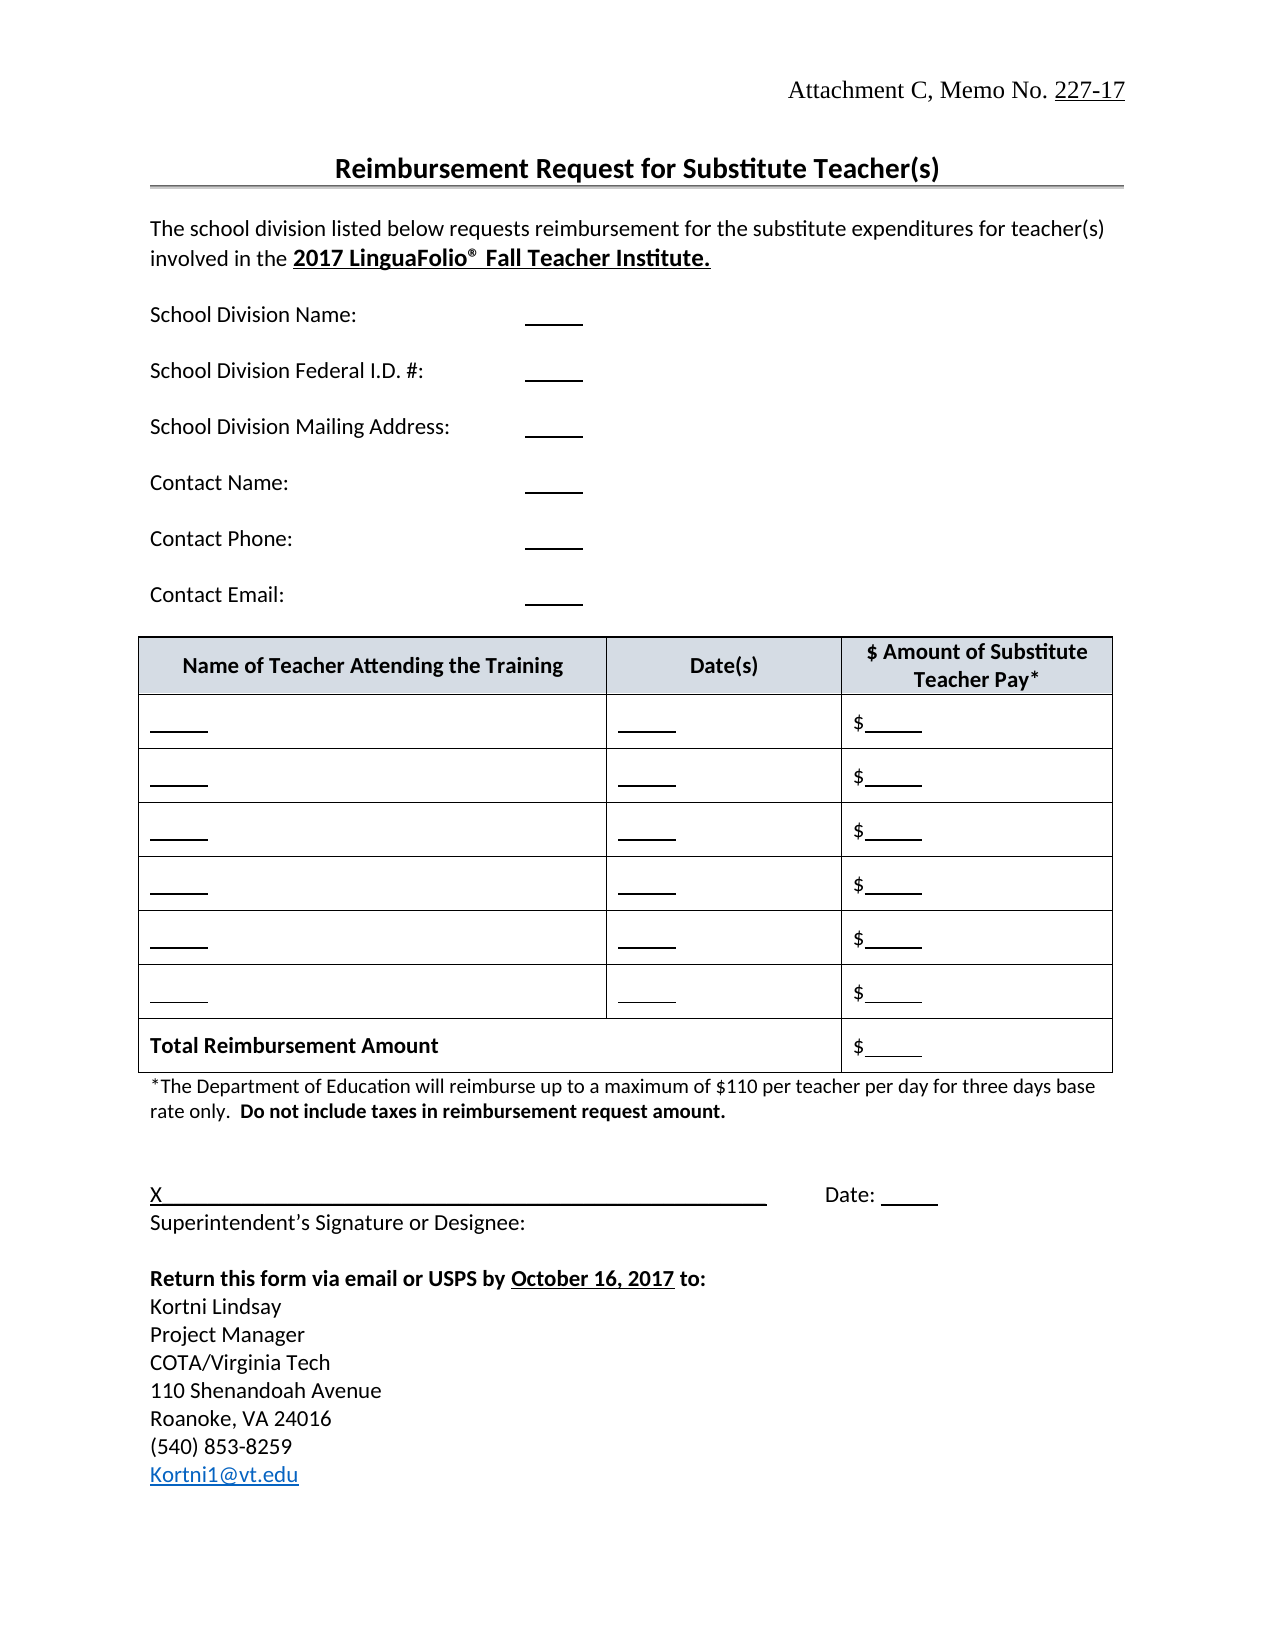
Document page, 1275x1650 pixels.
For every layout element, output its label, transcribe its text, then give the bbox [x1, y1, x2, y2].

table_cell [139, 695, 606, 748]
table_header Name of Teacher Attending the Training [139, 638, 606, 693]
table_cell [607, 749, 841, 802]
table_cell $ [842, 857, 1112, 910]
table_cell [607, 803, 841, 856]
table_cell [607, 857, 841, 910]
text Contact Phone: [150, 524, 1125, 552]
text Return this form via email or USPS by October 16, 2017 to: [150, 1264, 1125, 1292]
text *The Department of Education will reimburse up to a maximum of $110 per teacher per day for three days base rate only. Do not include taxes in reimbursement request amount. [150, 1073, 1125, 1124]
table_cell $ [842, 911, 1112, 964]
table_cell $ [842, 803, 1112, 856]
text COTA/Virginia Tech [150, 1348, 1125, 1376]
table_cell [139, 749, 606, 802]
text Kortni Lindsay [150, 1292, 1125, 1320]
text Roanoke, VA 24016 [150, 1404, 1125, 1432]
text Reimbursement Request for Substitute Teacher(s) [150, 150, 1125, 186]
table_cell [139, 857, 606, 910]
table_cell [139, 965, 606, 1018]
table_cell [607, 965, 841, 1018]
text (540) 853-8259 [150, 1432, 1125, 1460]
table_cell $ [842, 965, 1112, 1018]
table_cell [607, 911, 841, 964]
table_cell [139, 911, 606, 964]
text 110 Shenandoah Avenue [150, 1376, 1125, 1404]
table_cell Total Reimbursement Amount [139, 1019, 841, 1072]
text X_____________________________________________________ Date: [150, 1180, 1125, 1208]
table_cell $ [842, 695, 1112, 748]
text Contact Email: [150, 580, 1125, 608]
text Project Manager [150, 1320, 1125, 1348]
table_header $ Amount of Substitute Teacher Pay* [842, 638, 1112, 693]
table_cell $ [842, 749, 1112, 802]
table_cell $ [842, 1019, 1112, 1072]
text School Division Federal I.D. #: [150, 356, 1125, 384]
text Contact Name: [150, 468, 1125, 496]
text School Division Mailing Address: [150, 412, 1125, 440]
table_header Date(s) [607, 638, 841, 693]
table_cell [139, 803, 606, 856]
text Kortni1@vt.edu [150, 1460, 1125, 1488]
text Superintendent’s Signature or Designee: [150, 1208, 1125, 1236]
text School Division Name: [150, 300, 1125, 328]
picture [150, 185, 1124, 189]
table_cell [607, 695, 841, 748]
text The school division listed below requests reimbursement for the substitute expenditures for teacher(s) involved in the 2017 LinguaFolio® Fall Teacher Institute. [150, 214, 1125, 272]
